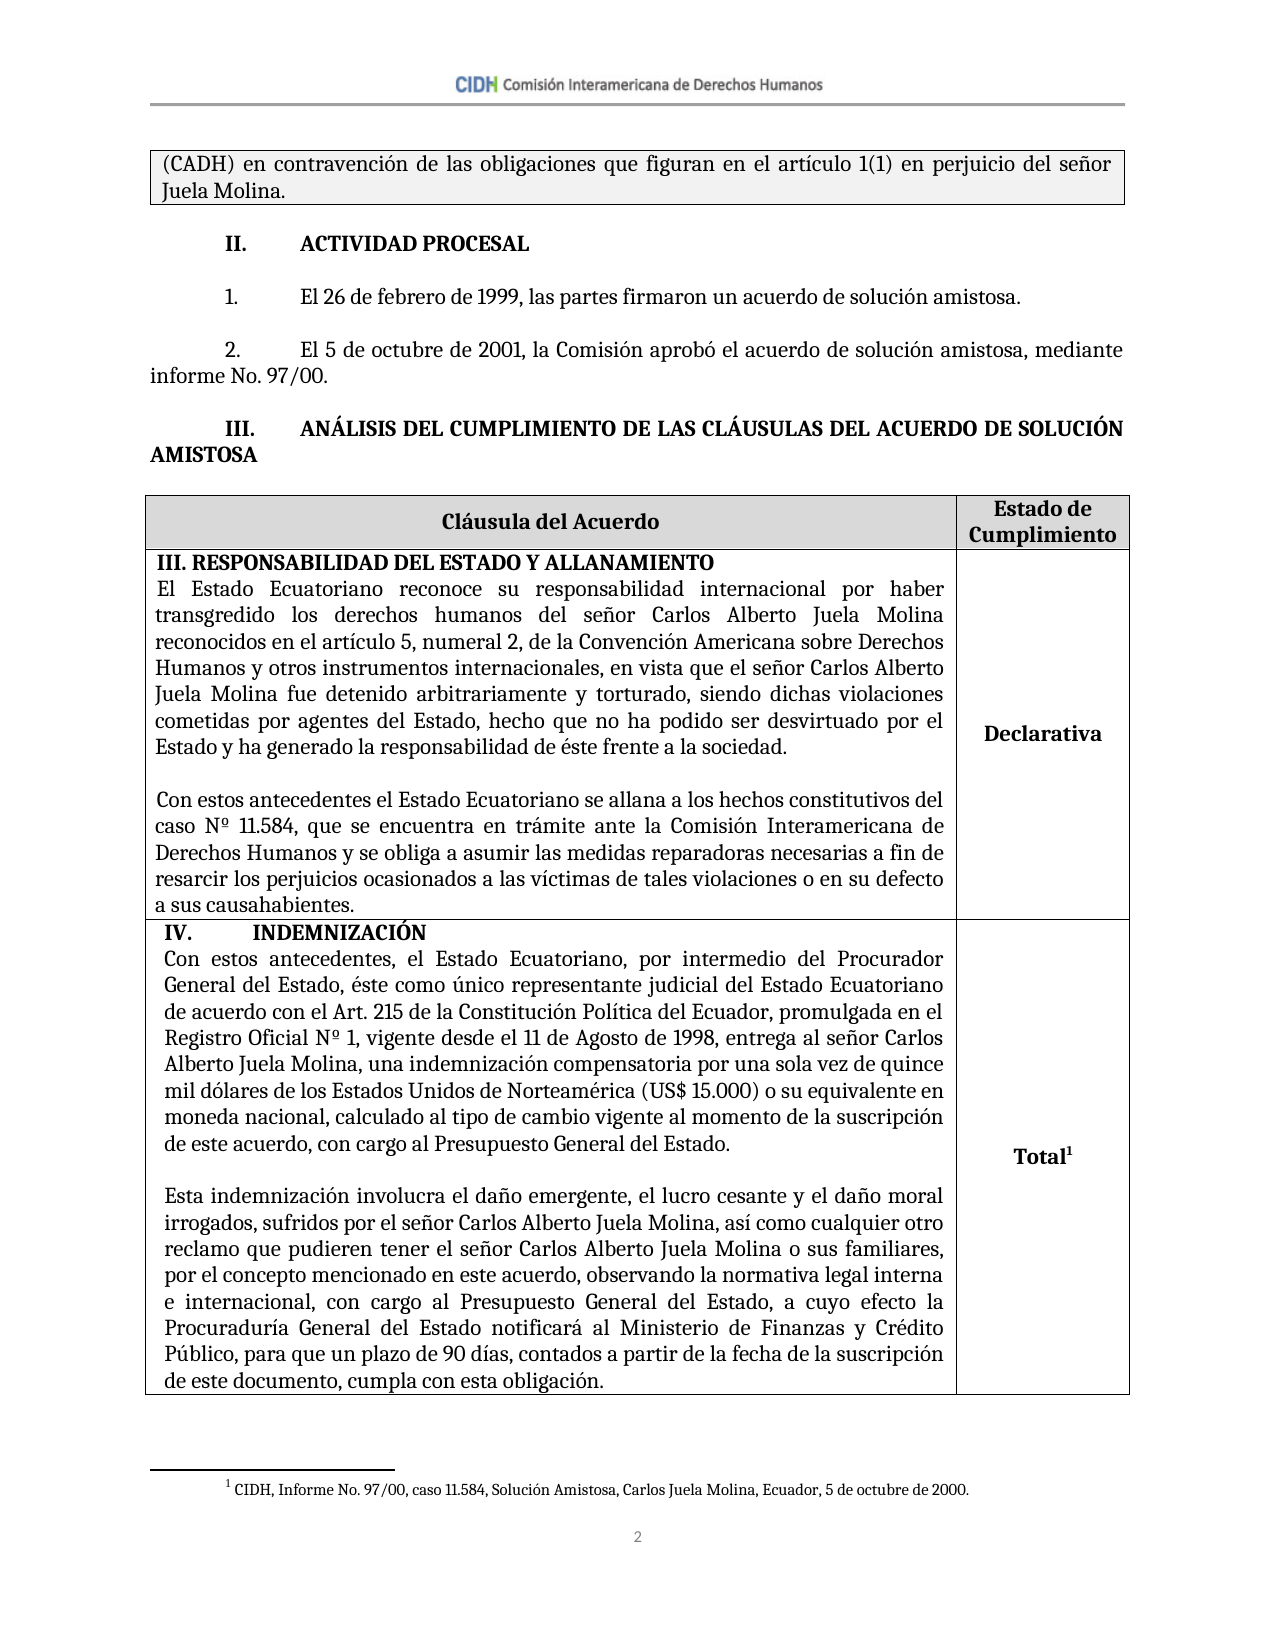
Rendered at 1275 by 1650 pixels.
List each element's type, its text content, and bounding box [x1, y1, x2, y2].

picture [449, 75, 826, 95]
table_header Estado de Cumplimiento [957, 496, 1129, 548]
list ANÁLISIS DEL CUMPLIMIENTO DE LAS CLÁUSULAS DEL ACUERDO DE SOLUCIÓN AMISTOSA [150, 416, 1125, 468]
list El 26 de febrero de 1999, las partes firmaron un acuerdo de solución amistosa. [150, 284, 1125, 310]
table_cell Declarativa [957, 550, 1129, 918]
list ACTIVIDAD PROCESAL [150, 231, 1125, 257]
list El 5 de octubre de 2001, la Comisión aprobó el acuerdo de solución amistosa, mediante informe No. 97/00. [150, 337, 1125, 389]
table_cell IV. INDEMNIZACIÓN Con estos antecedentes, el Estado Ecuatoriano, por intermedio del Procurador General del Estado, éste como único representante judicial del Estado Ecuatoriano de acuerdo con el Art. 215 de la Constitución Política del Ecuador, promulgada en el Registro Oficial Nº 1, vigente desde el 11 de Agosto de 1998, entrega al señor Carlos Alberto Juela Molina, una indemnización compensatoria por una sola vez de quince mil dólares de los Estados Unidos de Norteamérica (US$ 15.000) o su equivalente en moneda nacional, calculado al tipo de cambio vigente al momento de la suscripción de este acuerdo, con cargo al Presupuesto General del Estado. Esta indemnización involucra el daño emergente, el lucro cesante y el daño moral irrogados, sufridos por el señor Carlos Alberto Juela Molina, así como cualquier otro reclamo que pudieren tener el señor Carlos Alberto Juela Molina o sus familiares, por el concepto mencionado en este acuerdo, observando la normativa legal interna e internacional, con cargo al Presupuesto General del Estado, a cuyo efecto la Procuraduría General del Estado notificará al Ministerio de Finanzas y Crédito Público, para que un plazo de 90 días, contados a partir de la fecha de la suscripción de este documento, cumpla con esta obligación. [146, 920, 956, 1394]
table_header Cláusula del Acuerdo [146, 496, 956, 548]
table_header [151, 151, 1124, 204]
table_cell III. RESPONSABILIDAD DEL ESTADO Y ALLANAMIENTO El Estado Ecuatoriano reconoce su responsabilidad internacional por haber transgredido los derechos humanos del señor Carlos Alberto Juela Molina reconocidos en el artículo 5, numeral 2, de la Convención Americana sobre Derechos Humanos y otros instrumentos internacionales, en vista que el señor Carlos Alberto Juela Molina fue detenido arbitrariamente y torturado, siendo dichas violaciones cometidas por agentes del Estado, hecho que no ha podido ser desvirtuado por el Estado y ha generado la responsabilidad de éste frente a la sociedad. Con estos antecedentes el Estado Ecuatoriano se allana a los hechos constitutivos del caso Nº 11.584, que se encuentra en trámite ante la Comisión Interamericana de Derechos Humanos y se obliga a asumir las medidas reparadoras necesarias a fin de resarcir los perjuicios ocasionados a las víctimas de tales violaciones o en su defecto a sus causahabientes. [146, 550, 956, 918]
table_cell Total [957, 920, 1129, 1394]
